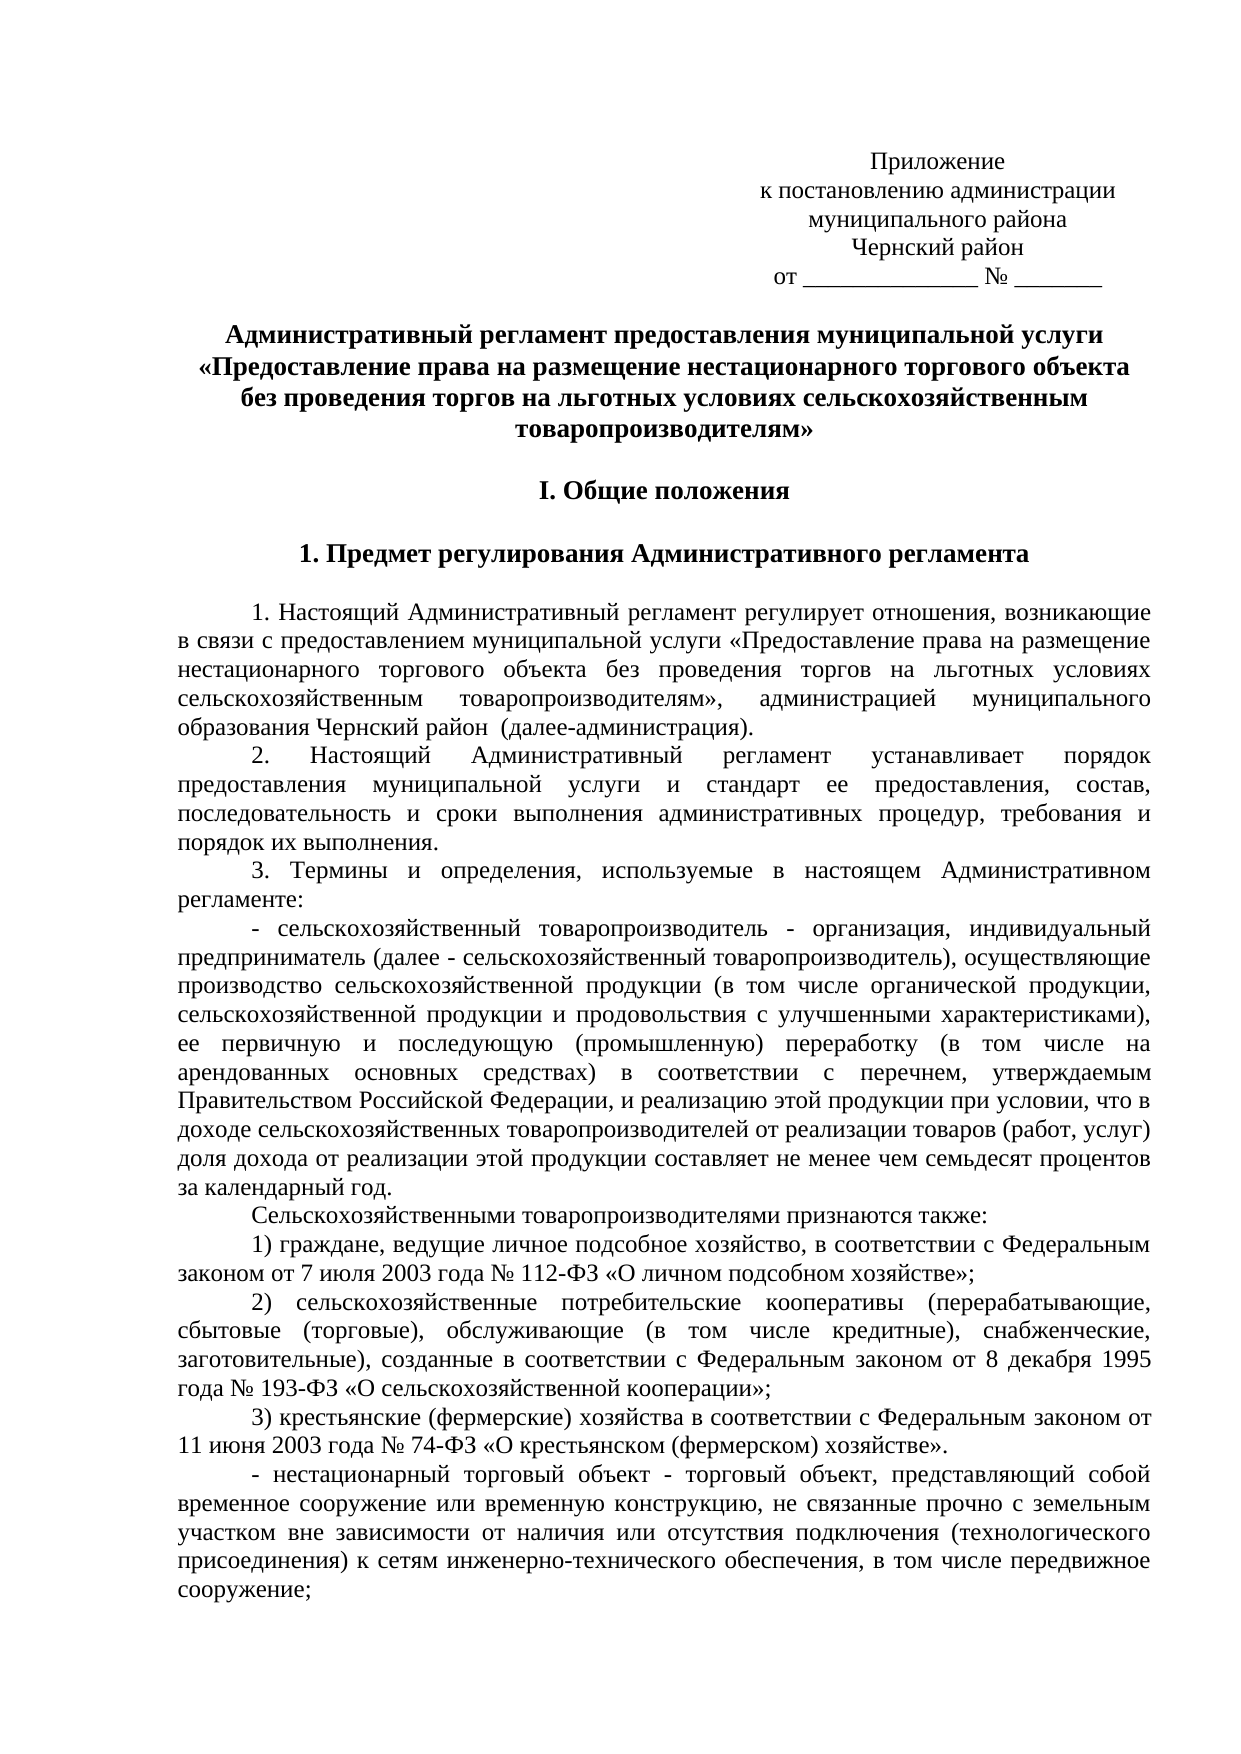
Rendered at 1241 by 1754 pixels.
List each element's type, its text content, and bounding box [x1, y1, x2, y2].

text I. Общие положения [177, 474, 1152, 506]
text 3. Термины и определения, используемые в настоящем Административном регламенте: [177, 855, 1152, 913]
text 3) крестьянские (фермерские) хозяйства в соответствии с Федеральным законом от 11 июня 2003 года № 74-ФЗ «О крестьянском (фермерском) хозяйстве». [177, 1402, 1152, 1459]
text 2. Настоящий Административный регламент устанавливает порядок предоставления муниципальной услуги и стандарт ее предоставления, состав, последовательность и сроки выполнения административных процедур, требования и порядок их выполнения. [177, 740, 1152, 855]
text Сельскохозяйственными товаропроизводителями признаются также: [177, 1200, 1152, 1229]
text от ______________ № _______ [723, 261, 1152, 290]
text 1. Предмет регулирования Административного регламента [177, 537, 1152, 568]
text 1. Настоящий Административный регламент регулирует отношения, возникающие в связи с предоставлением муниципальной услуги «Предоставление права на размещение нестационарного торгового объекта без проведения торгов на льготных условиях сельскохозяйственным товаропроизводителям», администрацией муниципального образования Чернский район (далее-администрация). [177, 597, 1152, 740]
text 2) сельскохозяйственные потребительские кооперативы (перерабатывающие, сбытовые (торговые), обслуживающие (в том числе кредитные), снабженческие, заготовительные), созданные в соответствии с Федеральным законом от 8 декабря 1995 года № 193-ФЗ «О сельскохозяйственной кооперации»; [177, 1287, 1152, 1402]
text Административный регламент предоставления муниципальной услуги «Предоставление права на размещение нестационарного торгового объекта без проведения торгов на льготных условиях сельскохозяйственным товаропроизводителям» [177, 319, 1152, 443]
text 1) граждане, ведущие личное подсобное хозяйство, в соответствии с Федеральным законом от 7 июля 2003 года № 112-ФЗ «О личном подсобном хозяйстве»; [177, 1229, 1152, 1287]
text - нестационарный торговый объект - торговый объект, представляющий собой временное сооружение или временную конструкцию, не связанные прочно с земельным участком вне зависимости от наличия или отсутствия подключения (технологического присоединения) к сетям инженерно-технического обеспечения, в том числе передвижное сооружение; [177, 1459, 1152, 1603]
text муниципального района [723, 204, 1152, 232]
text Приложение [723, 146, 1152, 175]
text к постановлению администрации [723, 175, 1152, 204]
text - сельскохозяйственный товаропроизводитель - организация, индивидуальный предприниматель (далее - сельскохозяйственный товаропроизводитель), осуществляющие производство сельскохозяйственной продукции (в том числе органической продукции, сельскохозяйственной продукции и продовольствия с улучшенными характеристиками), ее первичную и последующую (промышленную) переработку (в том числе на арендованных основных средствах) в соответствии с перечнем, утверждаемым Правительством Российской Федерации, и реализацию этой продукции при условии, что в доходе сельскохозяйственных товаропроизводителей от реализации товаров (работ, услуг) доля дохода от реализации этой продукции составляет не менее чем семьдесят процентов за календарный год. [177, 913, 1152, 1200]
text Чернский район [723, 232, 1152, 261]
